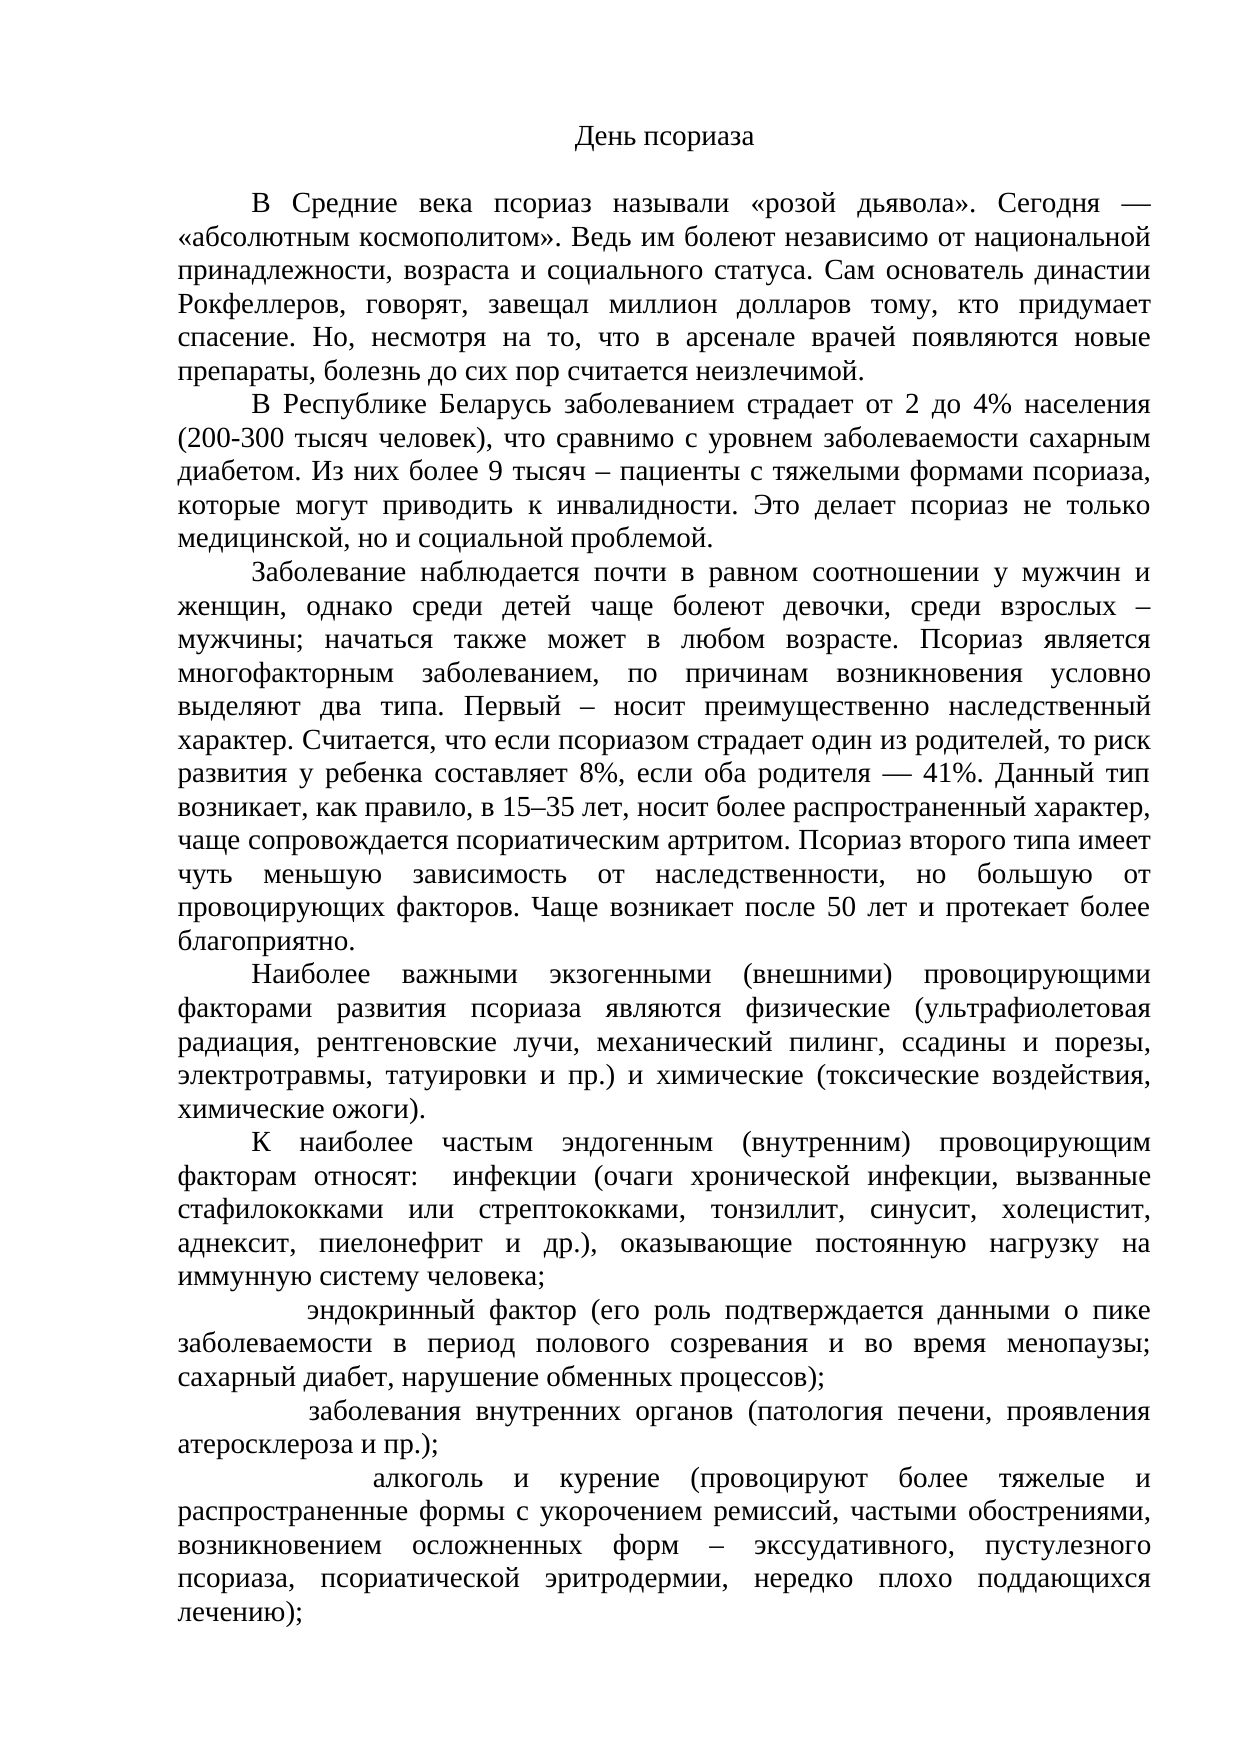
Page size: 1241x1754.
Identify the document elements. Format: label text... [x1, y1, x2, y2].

text Наиболее важными экзогенными (внешними) провоцирующими факторами развития псориаза являются физические (ультрафиолетовая радиация, рентгеновские лучи, механический пилинг, ссадины и порезы, электротравмы, татуировки и пр.) и химические (токсические воздействия, химические ожоги). [177, 957, 1152, 1124]
text День псориаза [177, 118, 1152, 152]
text В Республике Беларусь заболеванием страдает от 2 до 4% населения (200-300 тысяч человек), что сравнимо с уровнем заболеваемости сахарным диабетом. Из них более 9 тысяч – пациенты с тяжелыми формами псориаза, которые могут приводить к инвалидности. Это делает псориаз не только медицинской, но и социальной проблемой. [177, 386, 1152, 554]
text заболевания внутренних органов (патология печени, проявления атеросклероза и пр.); [177, 1393, 1152, 1460]
text В Средние века псориаз называли «розой дьявола». Сегодня — «абсолютным космополитом». Ведь им болеют независимо от национальной принадлежности, возраста и социального статуса. Сам основатель династии Рокфеллеров, говорят, завещал миллион долларов тому, кто придумает спасение. Но, несмотря на то, что в арсенале врачей появляются новые препараты, болезнь до сих пор считается неизлечимой. [177, 185, 1152, 386]
text К наиболее частым эндогенным (внутренним) провоцирующим факторам относят: инфекции (очаги хронической инфекции, вызванные стафилококками или стрептококками, тонзиллит, синусит, холецистит, аднексит, пиелонефрит и др.), оказывающие постоянную нагрузку на иммунную систему человека; [177, 1124, 1152, 1292]
text Заболевание наблюдается почти в равном соотношении у мужчин и женщин, однако среди детей чаще болеют девочки, среди взрослых –мужчины; начаться также может в любом возрасте. Псориаз является многофакторным заболеванием, по причинам возникновения условно выделяют два типа. Первый – носит преимущественно наследственный характер. Считается, что если псориазом страдает один из родителей, то риск развития у ребенка составляет 8%, если оба родителя — 41%. Данный тип возникает, как правило, в 15–35 лет, носит более распространенный характер, чаще сопровождается псориатическим артритом. Псориаз второго типа имеет чуть меньшую зависимость от наследственности, но большую от провоцирующих факторов. Чаще возникает после 50 лет и протекает более благоприятно. [177, 554, 1152, 957]
text алкоголь и курение (провоцируют более тяжелые и распространенные формы с укорочением ремиссий, частыми обострениями, возникновением осложненных форм – экссудативного, пустулезного псориаза, псориатической эритродермии, нередко плохо поддающихся лечению); [177, 1460, 1152, 1627]
text эндокринный фактор (его роль подтверждается данными о пике заболеваемости в период полового созревания и во время менопаузы; сахарный диабет, нарушение обменных процессов); [177, 1292, 1152, 1393]
